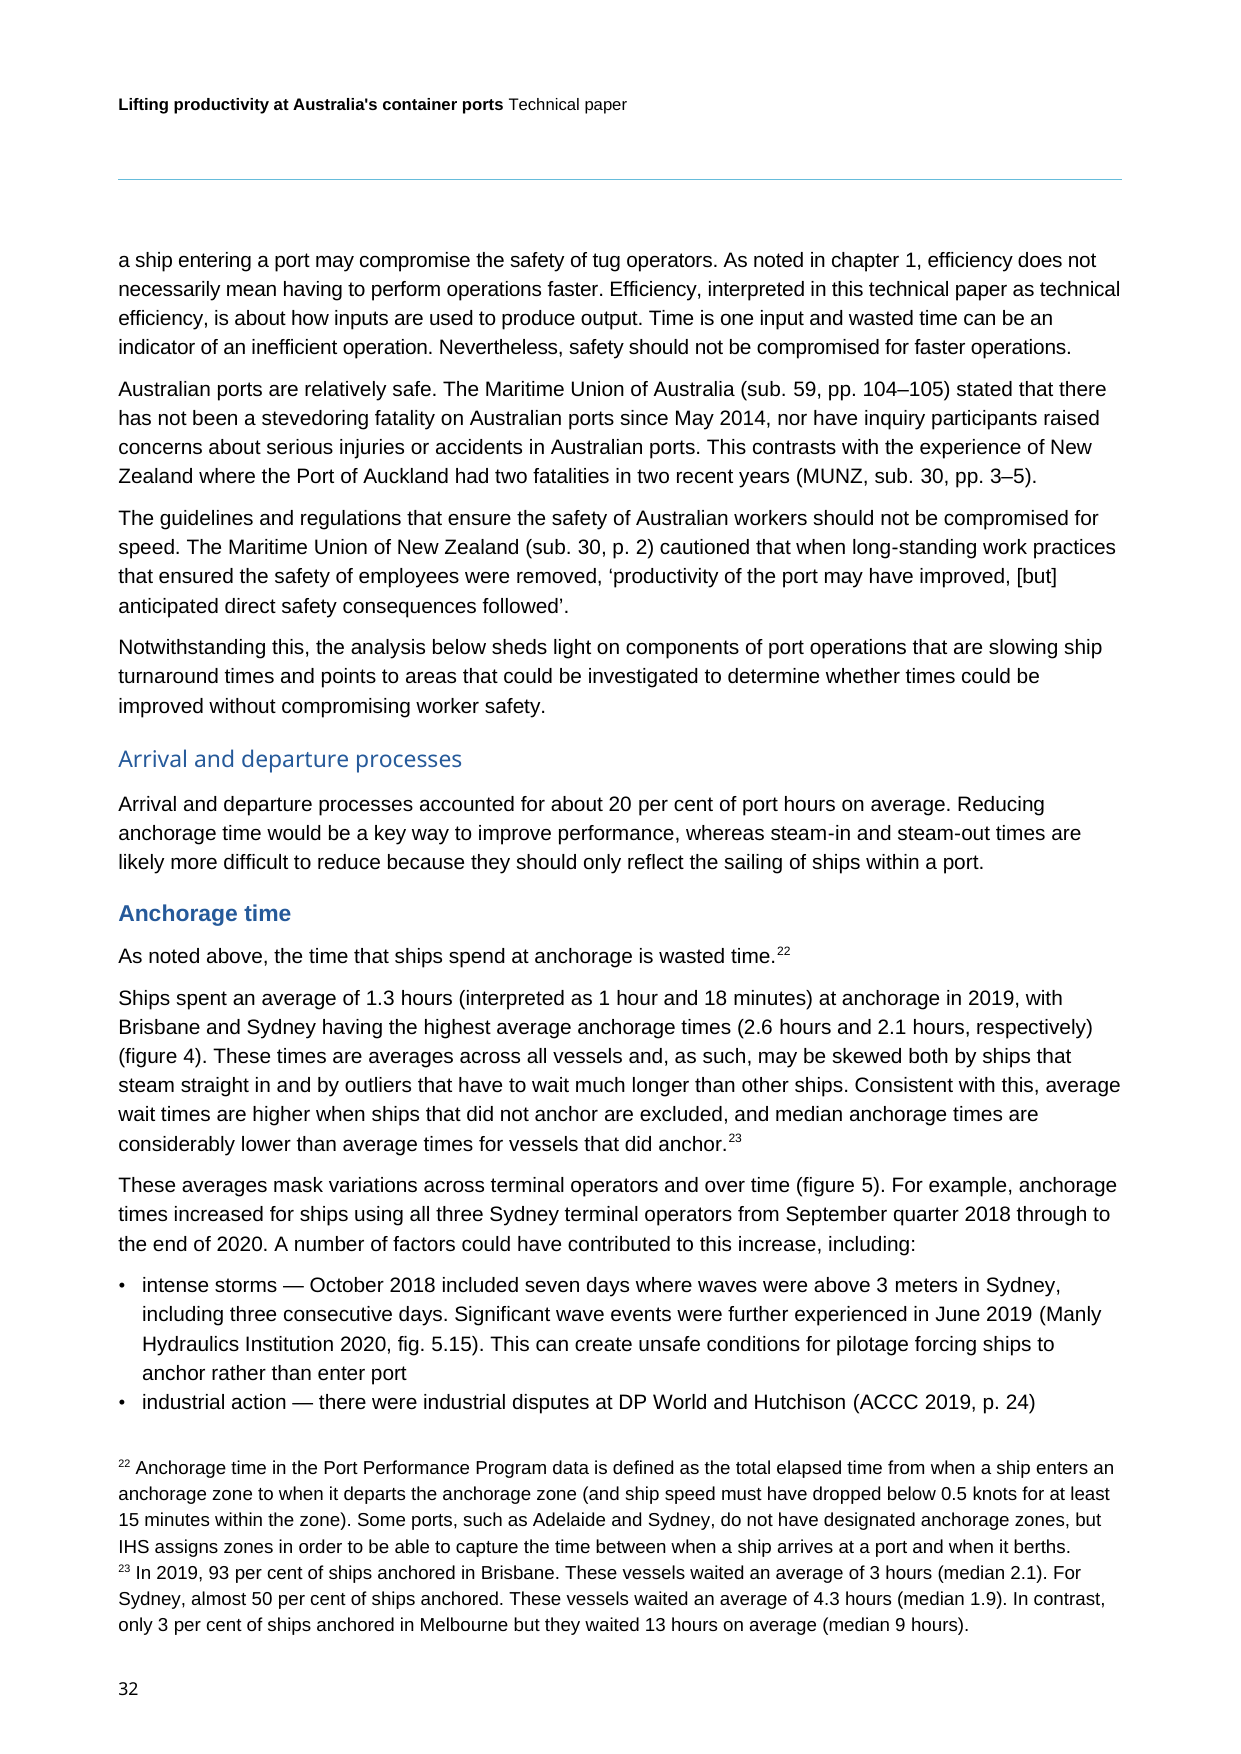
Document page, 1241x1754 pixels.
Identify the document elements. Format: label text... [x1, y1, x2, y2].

text Australian ports are relatively safe. The Maritime Union of Australia (sub. 59, pp. 104–105) stated that there has not been a stevedoring fatality on Australian ports since May 2014, nor have inquiry participants raised concerns about serious injuries or accidents in Australian ports. This contrasts with the experience of New Zealand where the Port of Auckland had two fatalities in two recent years (MUNZ, sub. 30, pp. 3–5). [118, 372, 1122, 488]
text These averages mask variations across terminal operators and over time (figure 5). For example, anchorage times increased for ships using all three Sydney terminal operators from September quarter 2018 through to the end of 2020. A number of factors could have contributed to this increase, including: [118, 1168, 1122, 1255]
text Ships spent an average of 1.3 hours (interpreted as 1 hour and 18 minutes) at anchorage in 2019, with Brisbane and Sydney having the highest average anchorage times (2.6 hours and 2.1 hours, respectively) (figure 4). These times are averages across all vessels and, as such, may be skewed both by ships that steam straight in and by outliers that have to wait much longer than other ships. Consistent with this, average wait times are higher when ships that did not anchor are excluded, and median anchorage times are considerably lower than average times for vessels that did anchor. [118, 980, 1122, 1155]
list intense storms — October 2018 included seven days where waves were above 3 meters in Sydney, including three consecutive days. Significant wave events were further experienced in June 2019 (Manly Hydraulics Institution 2020, fig. 5.15). This can create unsafe conditions for pilotage forcing ships to anchor rather than enter port [118, 1268, 1122, 1384]
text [118, 242, 1122, 359]
text As noted above, the time that ships spend at anchorage is wasted time. [118, 939, 1122, 968]
subtitle Anchorage time [118, 899, 1122, 926]
list industrial action — there were industrial disputes at DP World and Hutchison (ACCC 2019, p. 24) [118, 1384, 1122, 1414]
text Notwithstanding this, the analysis below sheds light on components of port operations that are slowing ship turnaround times and points to areas that could be investigated to determine whether times could be improved without compromising worker safety. [118, 630, 1122, 717]
subtitle Arrival and departure processes [118, 742, 1122, 774]
text Arrival and departure processes accounted for about 20 per cent of port hours on average. Reducing anchorage time would be a key way to improve performance, whereas steam-in and steam-out times are likely more difficult to reduce because they should only reflect the sailing of ships within a port. [118, 786, 1122, 874]
text The guidelines and regulations that ensure the safety of Australian workers should not be compromised for speed. The Maritime Union of New Zealand (sub. 30, p. 2) cautioned that when long-standing work practices that ensured the safety of employees were removed, ‘productivity of the port may have improved, [but] anticipated direct safety consequences followed’. [118, 501, 1122, 617]
